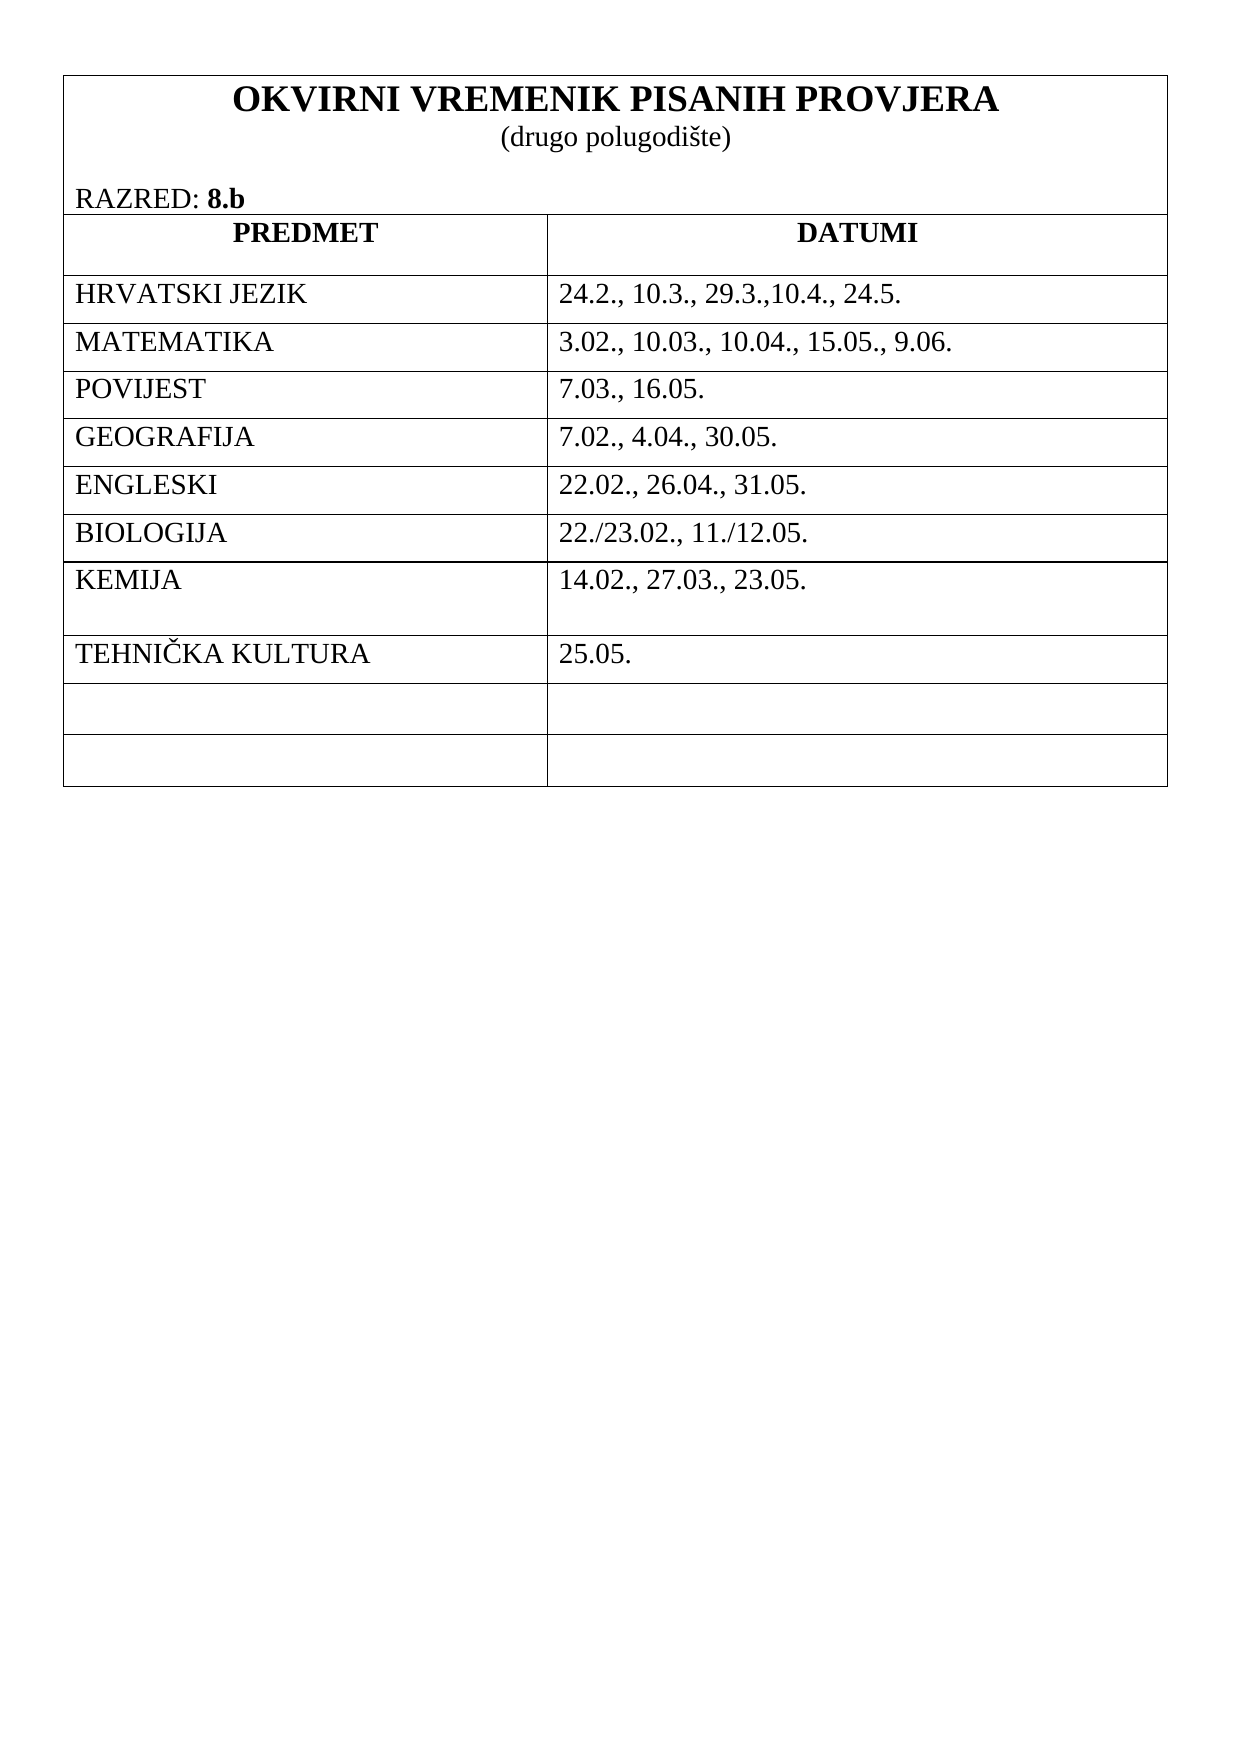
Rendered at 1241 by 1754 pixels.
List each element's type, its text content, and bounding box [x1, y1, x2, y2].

table_cell KEMIJA [64, 563, 547, 635]
table_cell [548, 684, 1167, 734]
table_cell 24.2., 10.3., 29.3.,10.4., 24.5. [548, 276, 1167, 323]
table_cell 25.05. [548, 636, 1167, 683]
table_cell TEHNIČKA KULTURA [64, 636, 547, 683]
table_cell MATEMATIKA [64, 324, 547, 371]
table_cell [64, 684, 547, 734]
table_cell BIOLOGIJA [64, 515, 547, 561]
table_cell DATUMI [548, 215, 1167, 275]
table_cell HRVATSKI JEZIK [64, 276, 547, 323]
table_cell 7.03., 16.05. [548, 372, 1167, 418]
table_cell 7.02., 4.04., 30.05. [548, 419, 1167, 466]
table_cell 3.02., 10.03., 10.04., 15.05., 9.06. [548, 324, 1167, 371]
table_cell 14.02., 27.03., 23.05. [548, 563, 1167, 635]
table_cell 22.02., 26.04., 31.05. [548, 467, 1167, 514]
table_cell GEOGRAFIJA [64, 419, 547, 466]
table_cell ENGLESKI [64, 467, 547, 514]
table_cell 22./23.02., 11./12.05. [548, 515, 1167, 561]
table_cell [64, 735, 547, 786]
table_cell POVIJEST [64, 372, 547, 418]
table_cell PREDMET [64, 215, 547, 275]
table_cell [548, 735, 1167, 786]
table_header OKVIRNI VREMENIK PISANIH PROVJERA (drugo polugodište) RAZRED: 8.b [64, 76, 1167, 214]
